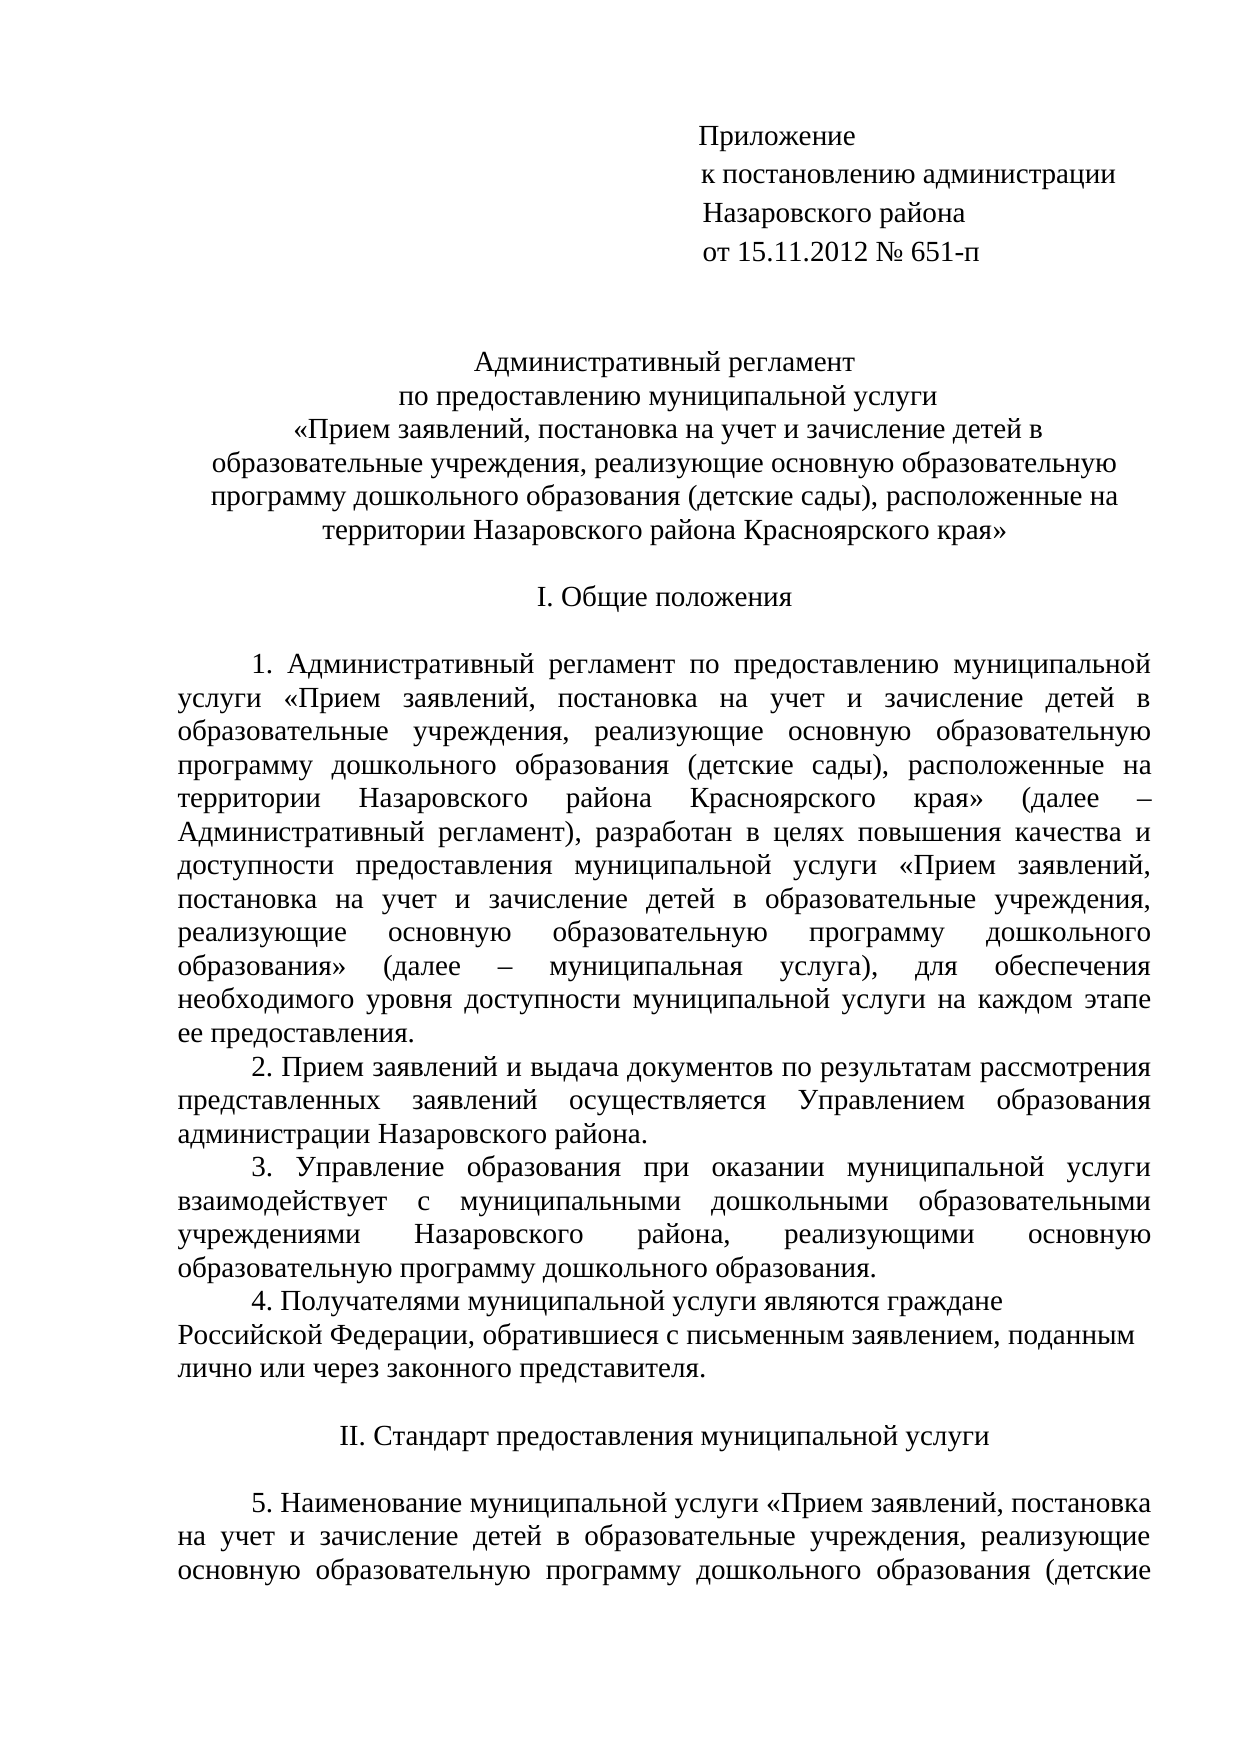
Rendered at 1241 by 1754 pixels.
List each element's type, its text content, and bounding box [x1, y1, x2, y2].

text Приложение [327, 118, 1152, 152]
text 2. Прием заявлений и выдача документов по результатам рассмотрения представленных заявлений осуществляется Управлением образования администрации Назаровского района. [177, 1049, 1152, 1149]
text к постановлению администрации [177, 157, 1152, 190]
text 4. Получателями муниципальной услуги являются граждане Российской Федерации, обратившиеся с письменным заявлением, поданным лично или через законного представителя. [177, 1283, 1152, 1384]
text 3. Управление образования при оказании муниципальной услуги взаимодействует с муниципальными дошкольными образовательными учреждениями Назаровского района, реализующими основную образовательную программу дошкольного образования. [177, 1149, 1152, 1283]
text «Прием заявлений, постановка на учет и зачисление детей в образовательные учреждения, реализующие основную образовательную программу дошкольного образования (детские сады), расположенные на территории Назаровского района Красноярского края» [177, 411, 1152, 546]
text по предоставлению муниципальной услуги [177, 378, 1152, 411]
text 1. Административный регламент по предоставлению муниципальной услуги «Прием заявлений, постановка на учет и зачисление детей в образовательные учреждения, реализующие основную образовательную программу дошкольного образования (детские сады), расположенные на территории Назаровского района Красноярского края» (далее – Административный регламент), разработан в целях повышения качества и доступности предоставления муниципальной услуги «Прием заявлений, постановка на учет и зачисление детей в образовательные учреждения, реализующие основную образовательную программу дошкольного образования» (далее – муниципальная услуга), для обеспечения необходимого уровня доступности муниципальной услуги на каждом этапе ее предоставления. [177, 646, 1152, 1049]
text I. Общие положения [177, 579, 1152, 613]
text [177, 1485, 1152, 1585]
text Административный регламент [177, 344, 1152, 378]
text Назаровского района от 15.11.2012 № 651-п [702, 195, 1152, 267]
text II. Стандарт предоставления муниципальной услуги [177, 1418, 1152, 1451]
